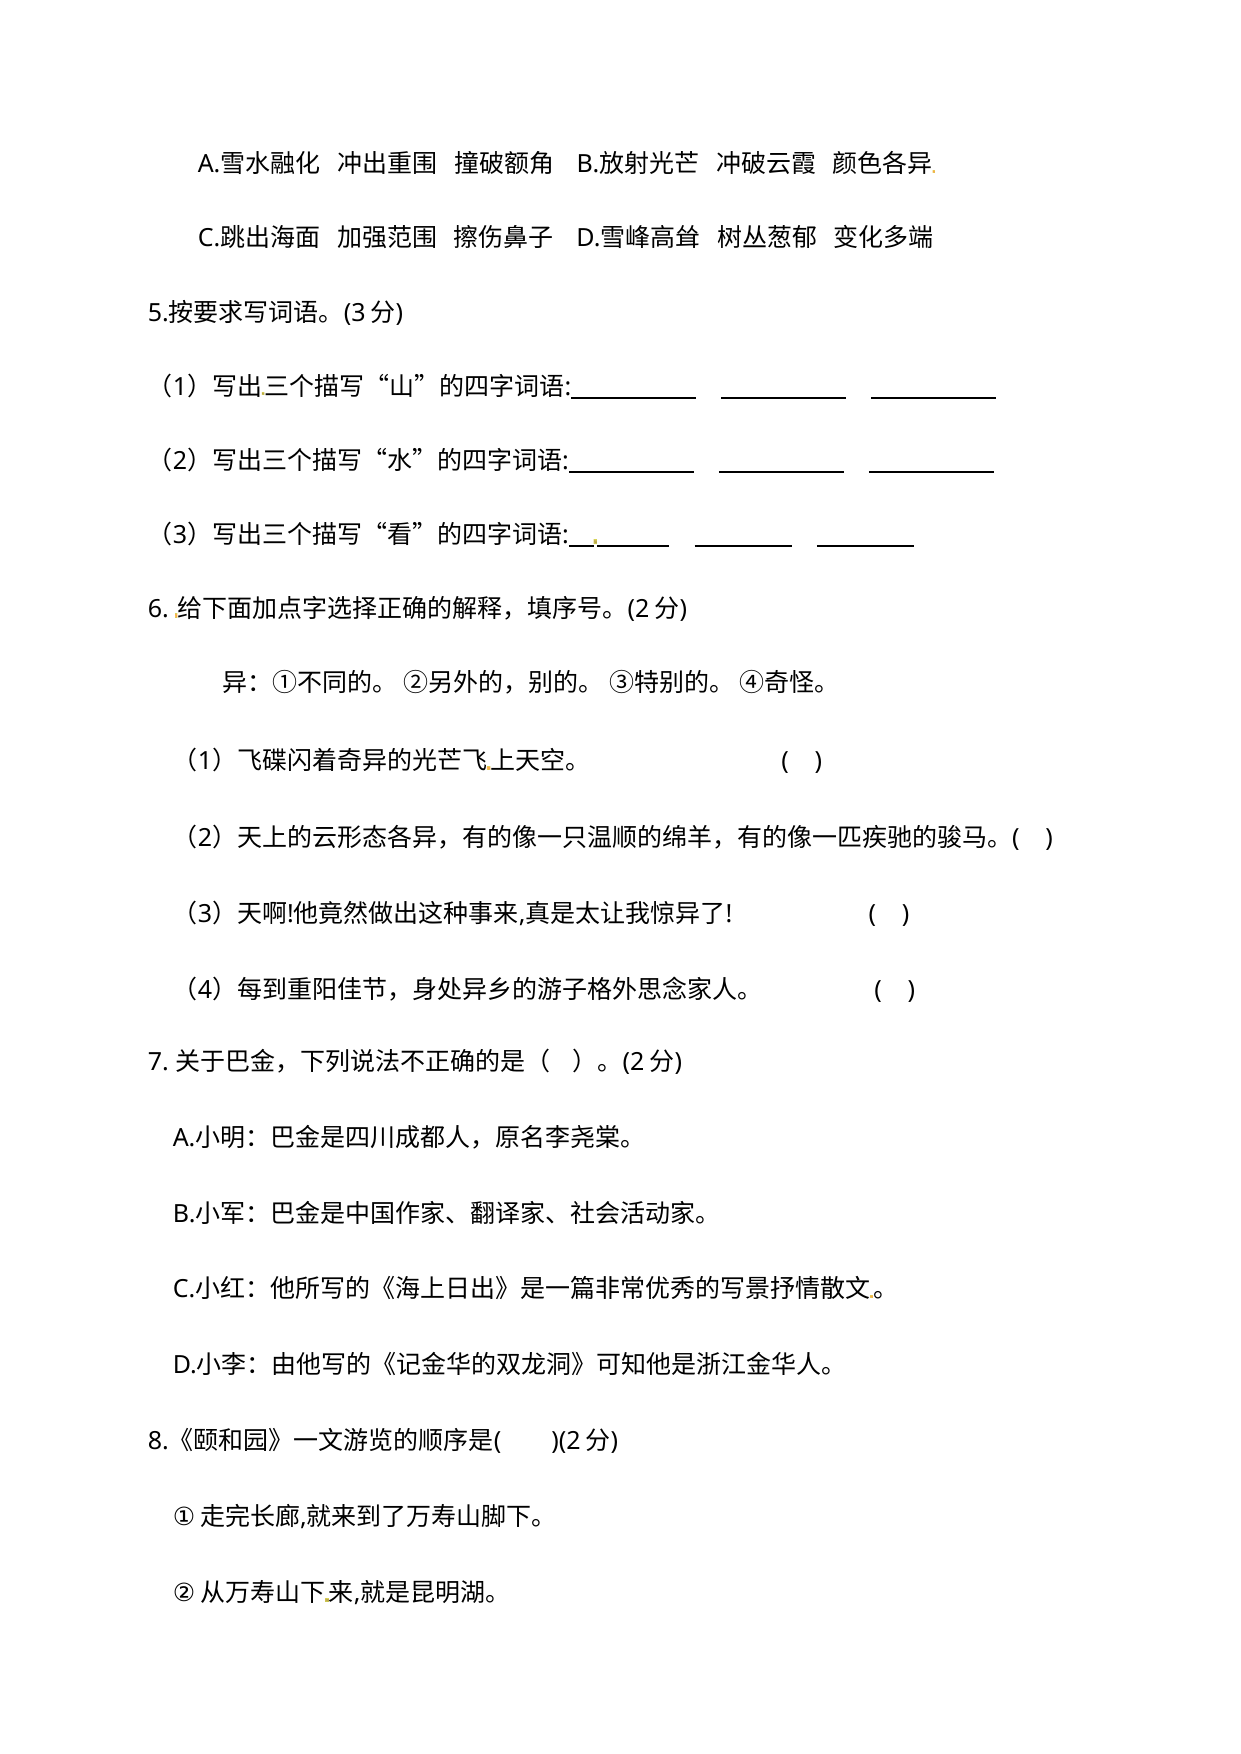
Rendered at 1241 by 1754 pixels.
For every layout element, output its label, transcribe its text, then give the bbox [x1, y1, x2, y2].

text 6. 给下面加点字选择正确的解释，填序号。(2分) [148, 574, 1093, 639]
text C.跳出海面 加强范围 擦伤鼻子 D.雪峰高耸 树丛葱郁 变化多端 [148, 203, 1093, 268]
text B.小军：巴金是中国作家、翻译家、社会活动家。 [148, 1179, 1093, 1244]
text 7. 关于巴金，下列说法不正确的是（ ）。(2分) [148, 1027, 1093, 1092]
text 5.按要求写词语。(3分) [148, 278, 1093, 343]
text A.雪水融化 冲出重围 撞破额角 B.放射光芒 冲破云霞 颜色各异 [148, 129, 1093, 194]
text D.小李：由他写的《记金华的双龙洞》可知他是浙江金华人。 [148, 1330, 1093, 1395]
text （2）写出三个描写“水”的四字词语: [148, 426, 1093, 491]
text （1）写出三个描写“山”的四字词语: [148, 352, 1093, 417]
text （1）飞碟闪着奇异的光芒飞上天空。 ( ) [148, 722, 1093, 787]
text 异：①不同的。 ②另外的，别的。 ③特别的。 ④奇怪。 [148, 648, 1093, 713]
text A.小明：巴金是四川成都人，原名李尧棠。[来源:Z§xx§k.Com] [148, 1103, 1093, 1168]
text （2）天上的云形态各异，有的像一只温顺的绵羊，有的像一匹疾驰的骏马。( ) [148, 798, 1093, 863]
text （4）每到重阳佳节，身处异乡的游子格外思念家人。 ( ) [148, 951, 1093, 1016]
text C.小红：他所写的《海上日出》是一篇非常优秀的写景抒情散文。 [148, 1254, 1093, 1319]
text （3）天啊!他竟然做出这种事来,真是太让我惊异了! ( ) [148, 874, 1093, 939]
text ②从万寿山下来,就是昆明湖。 [148, 1558, 1093, 1623]
text （3）写出三个描写“看”的四字词语: [148, 500, 1093, 565]
text 8.《颐和园》一文游览的顺序是( )(2分) [148, 1406, 1093, 1471]
text ①走完长廊,就来到了万寿山脚下。 [148, 1482, 1093, 1547]
